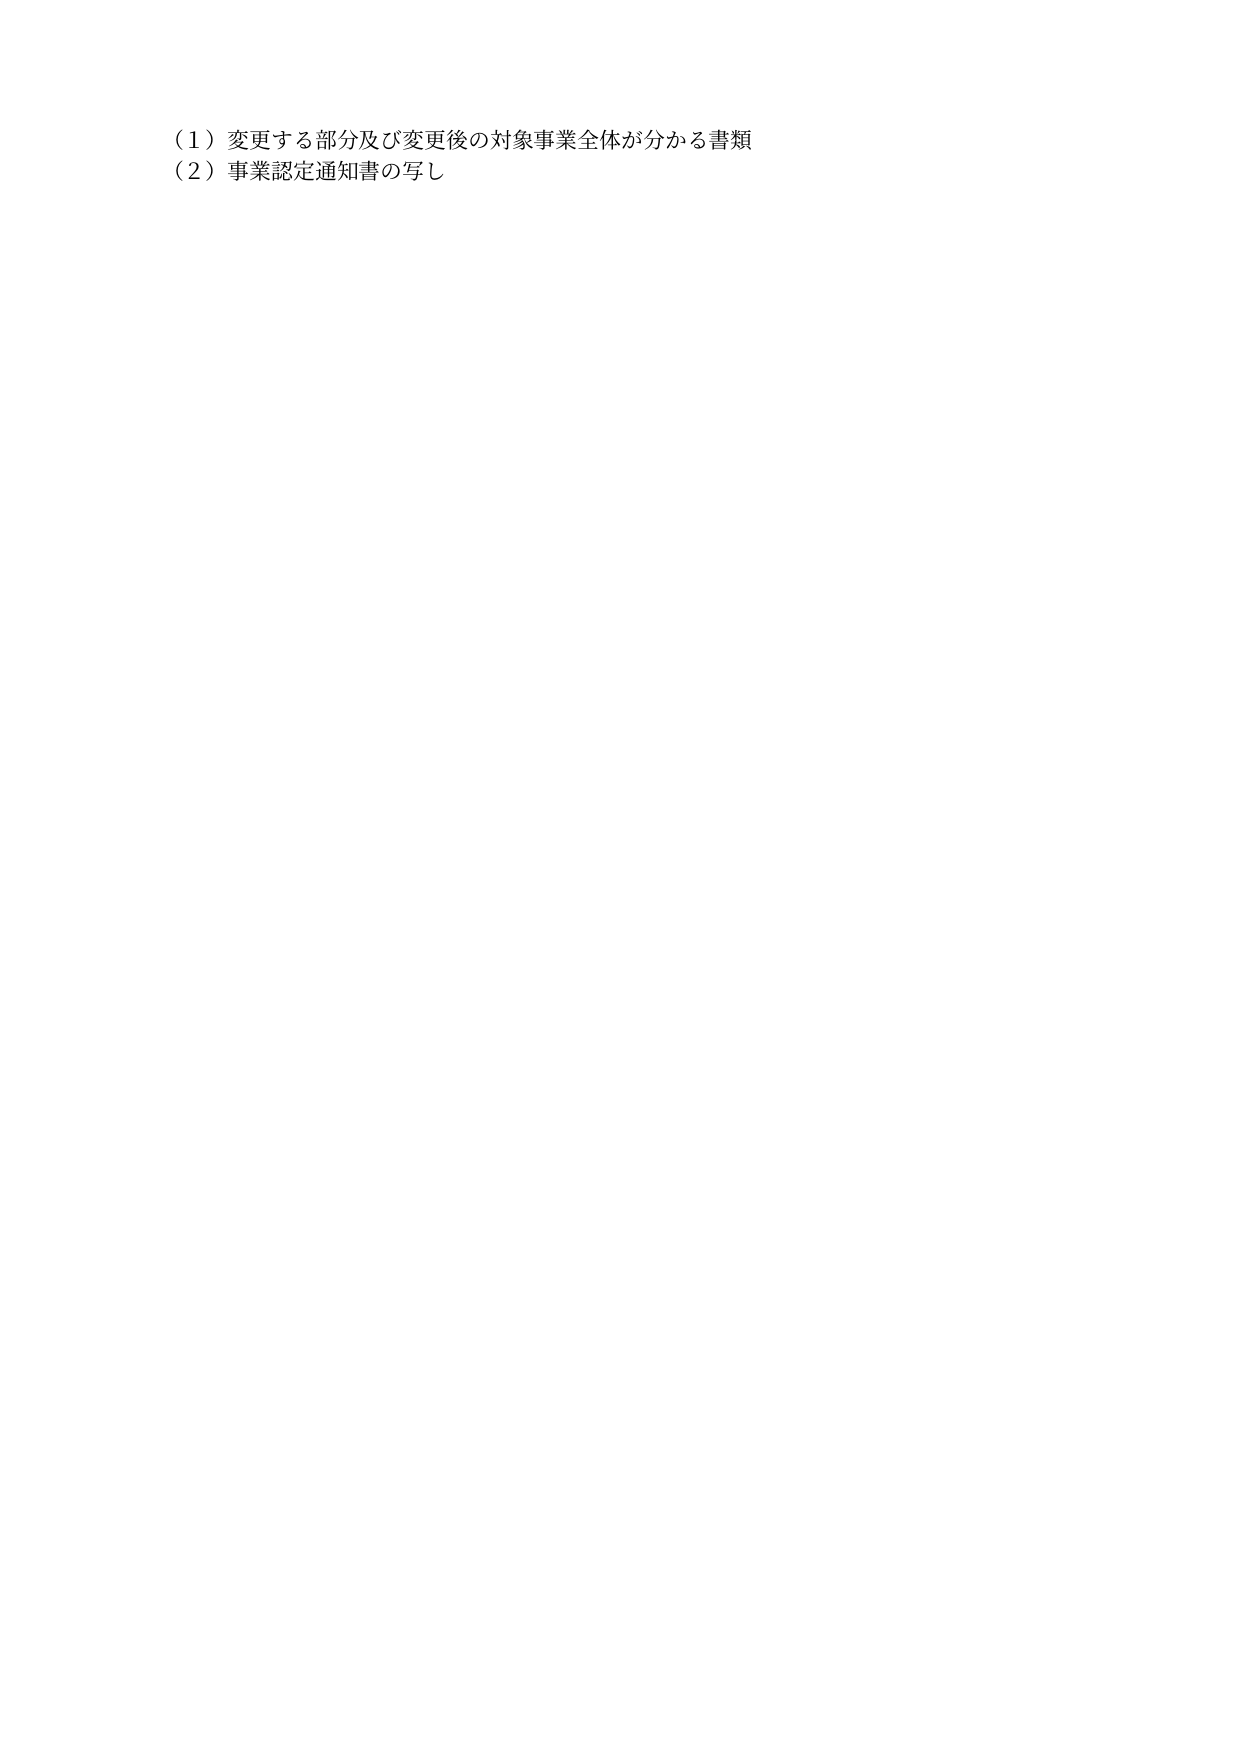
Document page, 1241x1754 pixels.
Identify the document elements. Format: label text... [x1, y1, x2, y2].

text （１）変更する部分及び変更後の対象事業全体が分かる書類 [140, 123, 1122, 154]
text （２）事業認定通知書の写し [140, 154, 1122, 186]
